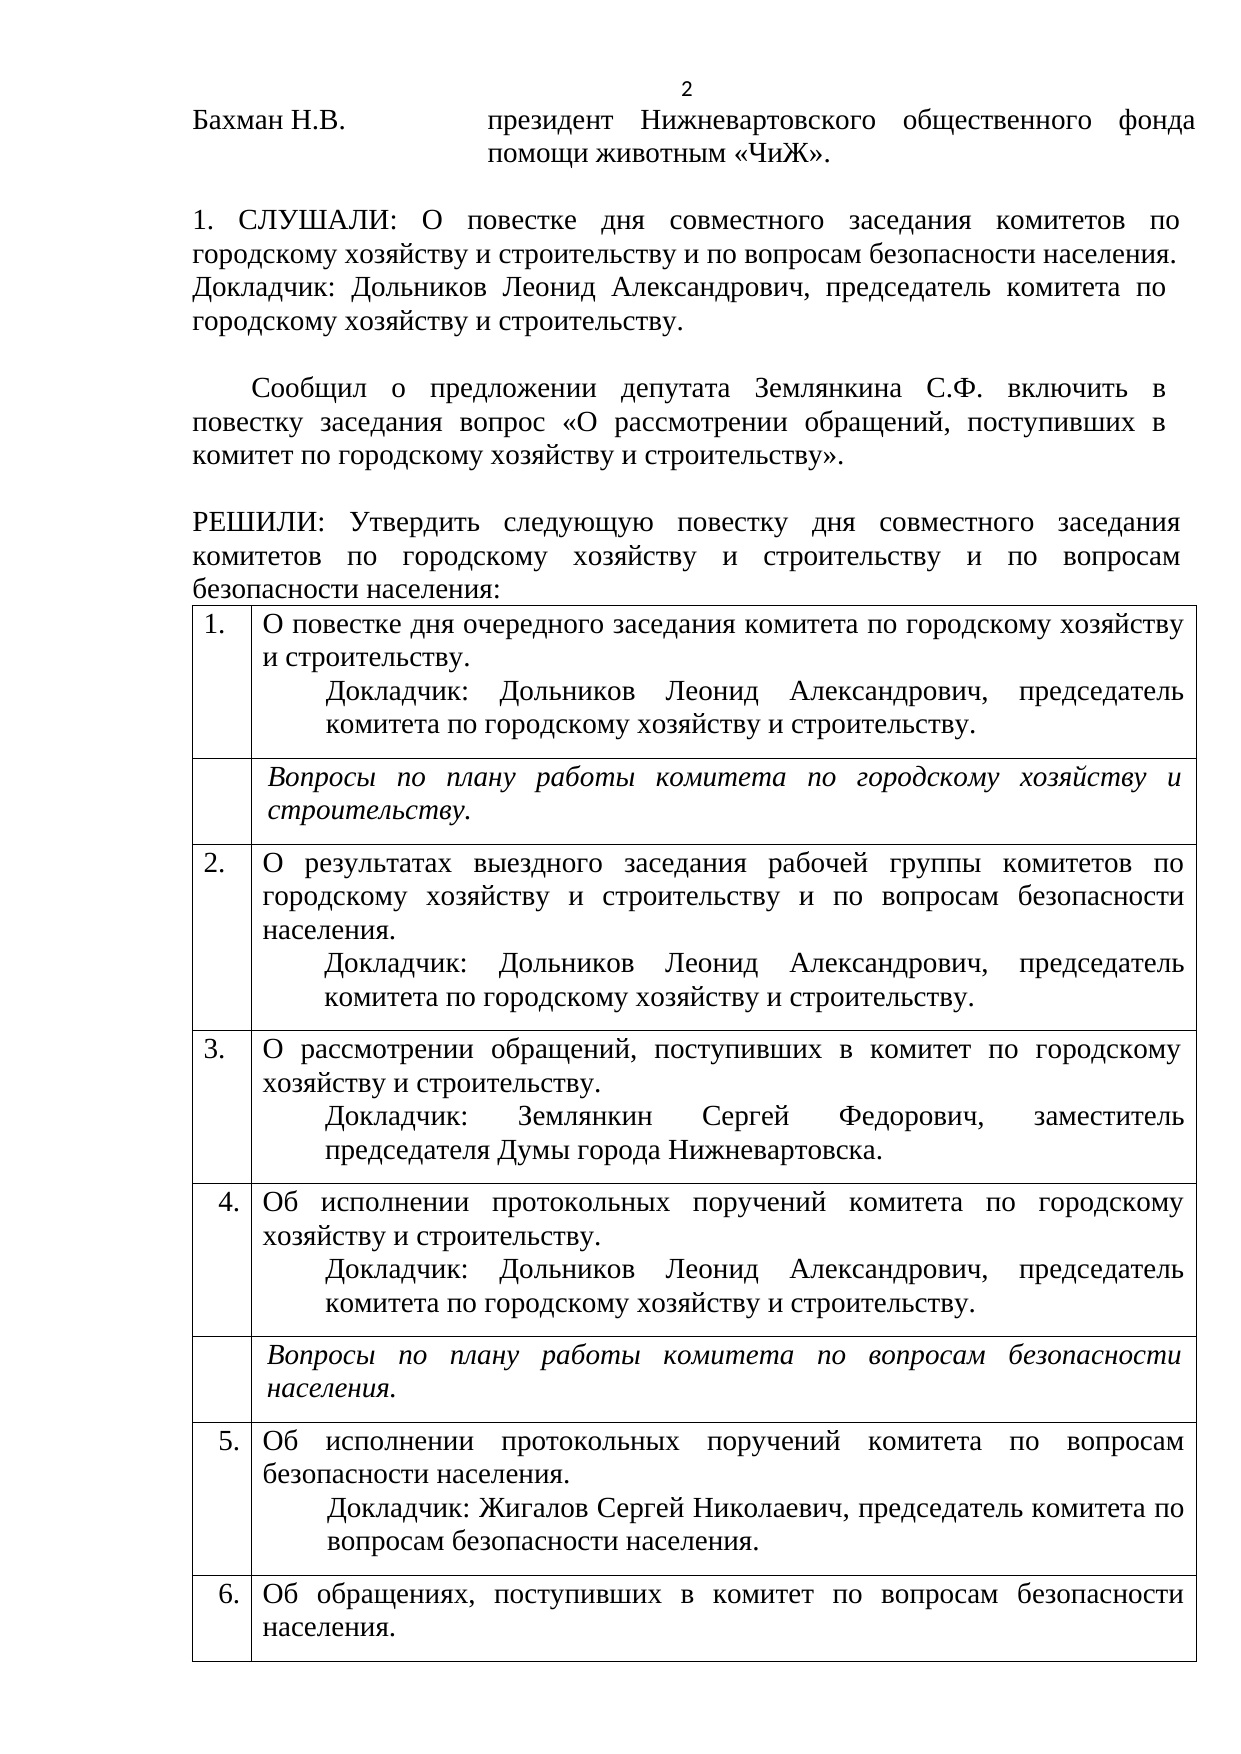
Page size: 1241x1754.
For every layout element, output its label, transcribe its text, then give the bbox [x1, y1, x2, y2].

table_cell [193, 1184, 251, 1336]
table_cell Об исполнении протокольных поручений комитета по городскому хозяйству и строительству. Докладчик: Дольников Леонид Александрович, председатель комитета по городскому хозяйству и строительству. [252, 1184, 1196, 1336]
table_cell [193, 1576, 251, 1661]
table_header [193, 606, 251, 758]
table_cell Вопросы по плану работы комитета по городскому хозяйству и строительству. [252, 759, 1196, 844]
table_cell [252, 1576, 1196, 1661]
table_cell Вопросы по плану работы комитета по вопросам безопасности населения. [252, 1337, 1196, 1422]
table_cell [193, 1423, 251, 1575]
table_cell О результатах выездного заседания рабочей группы комитетов по городскому хозяйству и строительству и по вопросам безопасности населения. Докладчик: Дольников Леонид Александрович, председатель комитета по городскому хозяйству и строительству. [252, 845, 1196, 1030]
text 1. СЛУШАЛИ: О повестке дня совместного заседания комитетов по городскому хозяйству и строительству и по вопросам безопасности населения. [192, 202, 1181, 269]
text РЕШИЛИ: Утвердить следующую повестку дня совместного заседания комитетов по городскому хозяйству и строительству и по вопросам безопасности населения: [192, 504, 1181, 605]
table_cell [193, 1337, 251, 1422]
table_cell Об исполнении протокольных поручений комитета по вопросам безопасности населения. Докладчик: Жигалов Сергей Николаевич, председатель комитета по вопросам безопасности населения. [252, 1423, 1196, 1575]
text Бахман Н.В. президент Нижневартовского общественного фонда помощи животным «ЧиЖ». [192, 102, 1196, 169]
table_cell [193, 759, 251, 844]
text Докладчик: Дольников Леонид Александрович, председатель комитета по городскому хозяйству и строительству. [192, 269, 1167, 337]
table_cell [193, 1031, 251, 1183]
table_cell [193, 845, 251, 1030]
text Сообщил о предложении депутата Землянкина С.Ф. включить в повестку заседания вопрос «О рассмотрении обращений, поступивших в комитет по городскому хозяйству и строительству». [192, 370, 1167, 471]
table_header О повестке дня очередного заседания комитета по городскому хозяйству и строительству. Докладчик: Дольников Леонид Александрович, председатель комитета по городскому хозяйству и строительству. [252, 606, 1196, 758]
table_cell О рассмотрении обращений, поступивших в комитет по городскому хозяйству и строительству. Докладчик: Землянкин Сергей Федорович, заместитель председателя Думы города Нижневартовска. [252, 1031, 1196, 1183]
